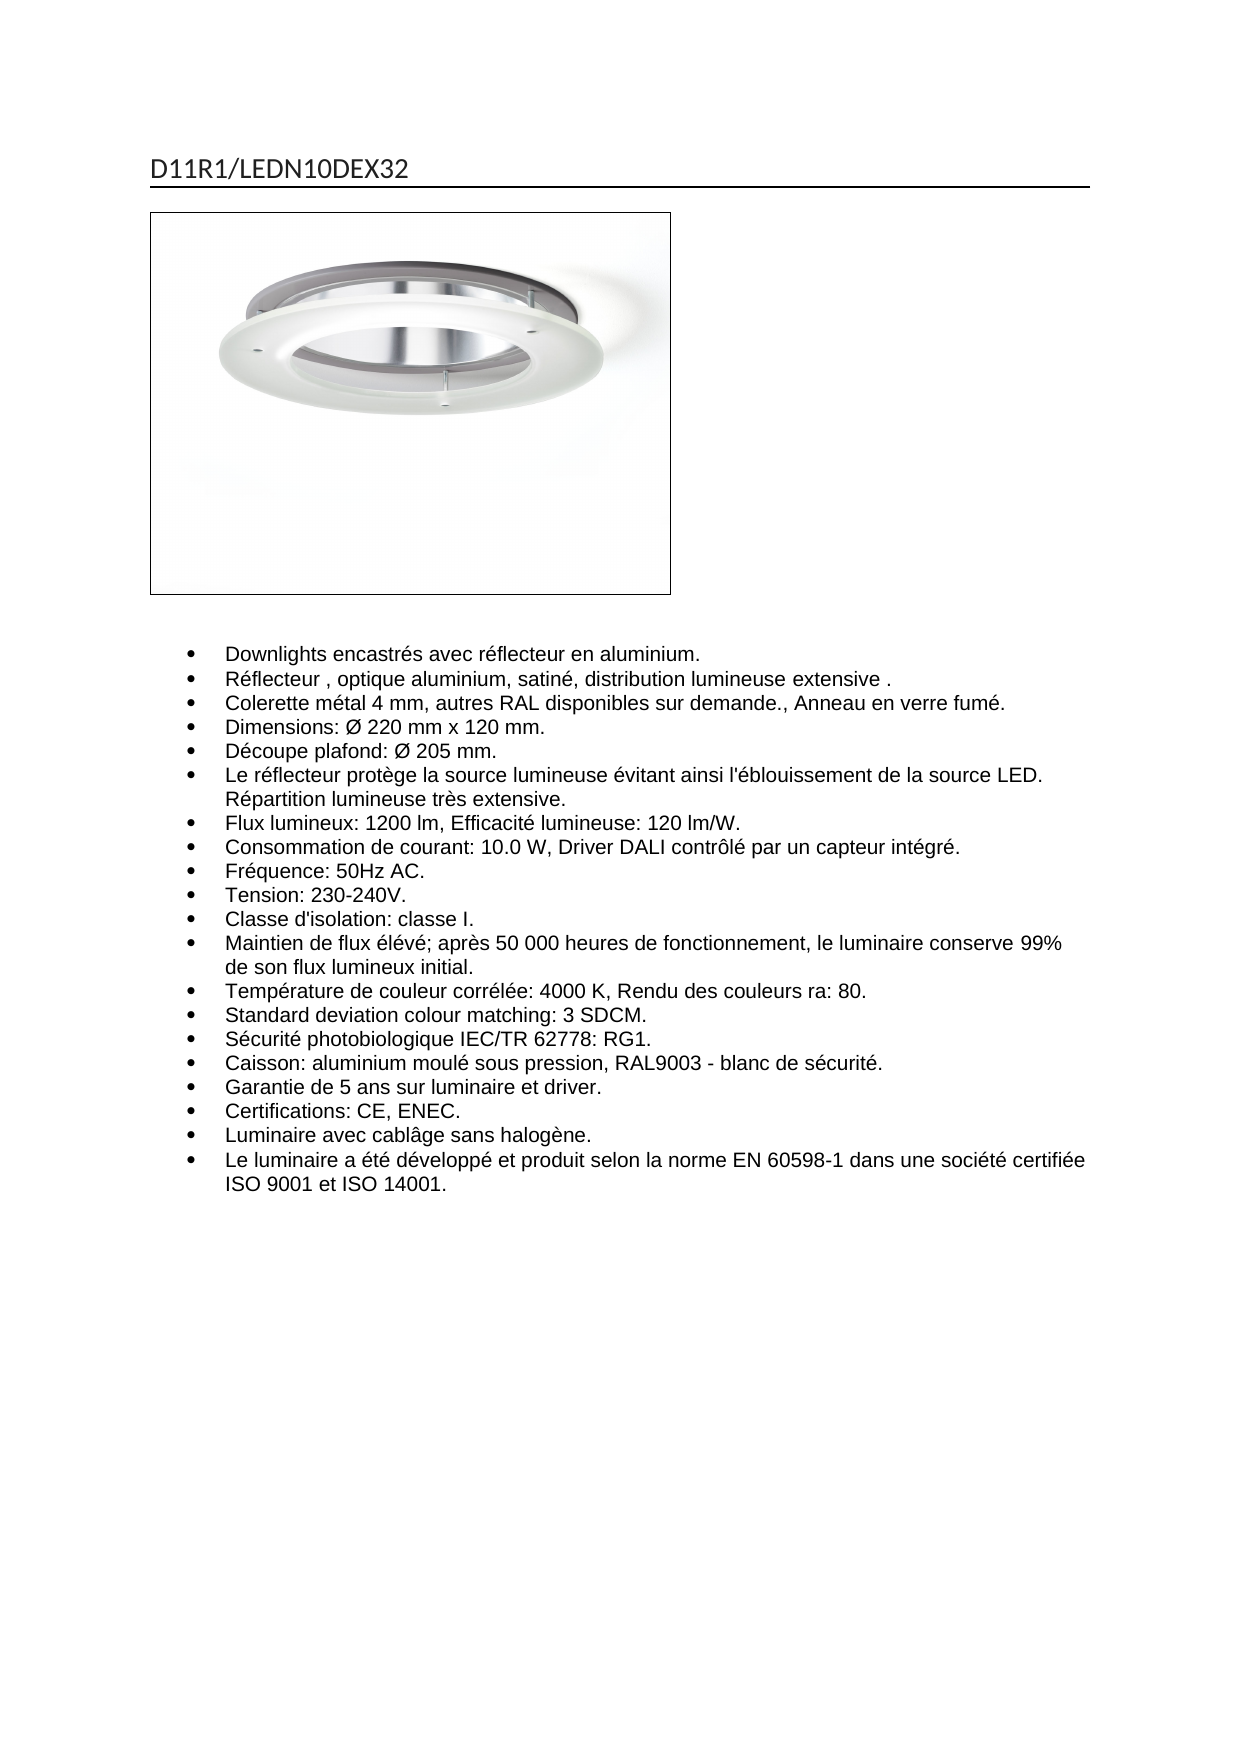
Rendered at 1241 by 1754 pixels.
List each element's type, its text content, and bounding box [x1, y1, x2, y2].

list Downlights encastrés avec réflecteur en aluminium. [187, 642, 1090, 666]
list Maintien de flux élévé; après 50 000 heures de fonctionnement, le luminaire conserve 99% de son flux lumineux initial. [187, 931, 1090, 979]
picture [151, 213, 670, 594]
list Consommation de courant: 10.0 W, Driver DALI contrôlé par un capteur intégré. [187, 835, 1090, 859]
text D11R1/LEDN10DEX32 [150, 150, 1090, 186]
list Réflecteur , optique aluminium, satiné, distribution lumineuse extensive . [187, 666, 1090, 690]
list Température de couleur corrélée: 4000 K, Rendu des couleurs ra: 80. [187, 979, 1090, 1003]
list Colerette métal 4 mm, autres RAL disponibles sur demande., Anneau en verre fumé. [187, 690, 1090, 714]
list Garantie de 5 ans sur luminaire et driver. [187, 1075, 1090, 1099]
list Classe d'isolation: classe I. [187, 907, 1090, 931]
list Découpe plafond: Ø 205 mm. [187, 738, 1090, 763]
list Caisson: aluminium moulé sous pression, RAL9003 - blanc de sécurité. [187, 1051, 1090, 1075]
list Sécurité photobiologique IEC/TR 62778: RG1. [187, 1027, 1090, 1051]
list Certifications: CE, ENEC. [187, 1099, 1090, 1123]
list Le luminaire a été développé et produit selon la norme EN 60598-1 dans une société certifiée ISO 9001 et ISO 14001. [187, 1147, 1090, 1195]
list Standard deviation colour matching: 3 SDCM. [187, 1003, 1090, 1027]
list Fréquence: 50Hz AC. [187, 859, 1090, 883]
list Luminaire avec cablâge sans halogène. [187, 1123, 1090, 1147]
list Dimensions: Ø 220 mm x 120 mm. [187, 714, 1090, 738]
list Tension: 230-240V. [187, 883, 1090, 907]
list Le réflecteur protège la source lumineuse évitant ainsi l'éblouissement de la source LED. Répartition lumineuse très extensive. [187, 763, 1090, 811]
list Flux lumineux: 1200 lm, Efficacité lumineuse: 120 lm/W. [187, 811, 1090, 835]
